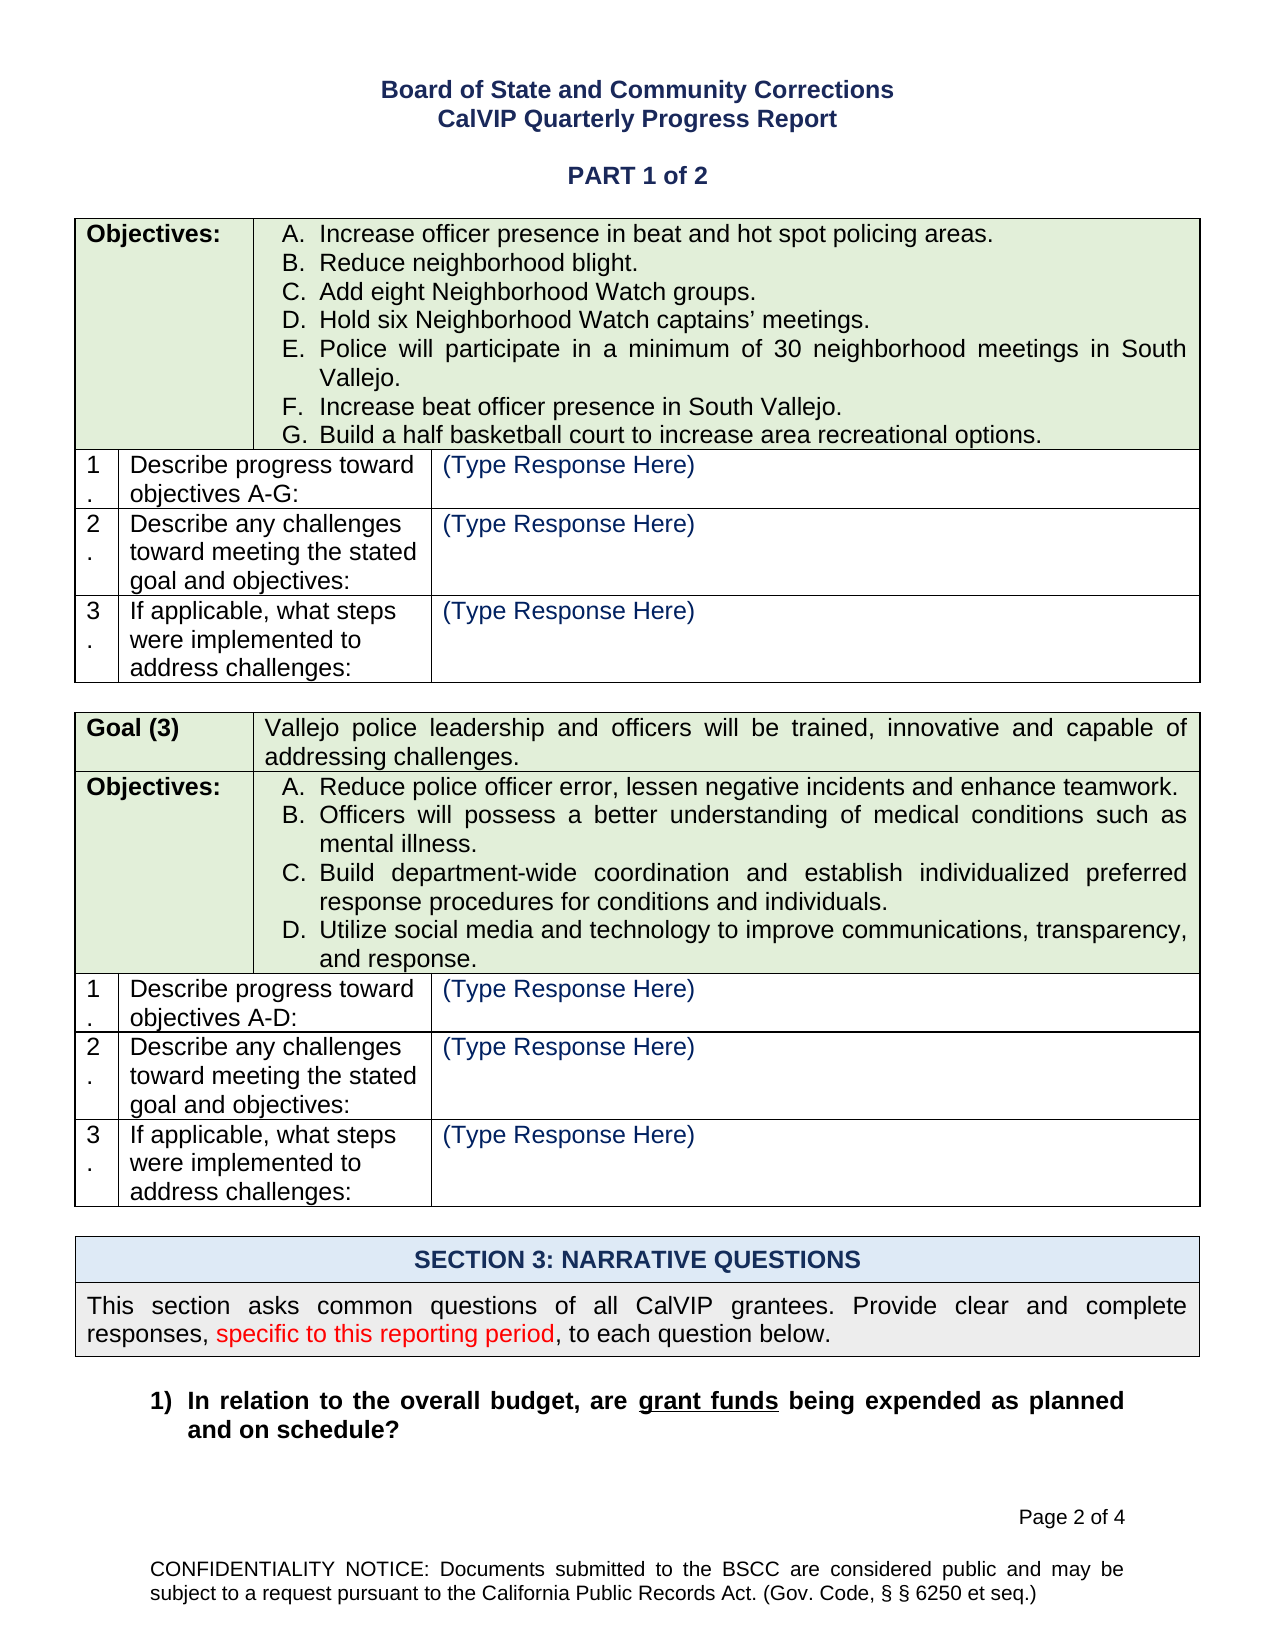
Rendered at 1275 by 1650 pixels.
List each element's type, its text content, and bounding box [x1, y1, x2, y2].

table_cell (Type Response Here) [432, 450, 1199, 508]
table_cell (Type Response Here) [432, 974, 1199, 1031]
table_cell 2. [76, 509, 118, 595]
table_cell 1. [76, 974, 118, 1031]
table_cell Objectives: [76, 772, 253, 973]
table_header SECTION 3: NARRATIVE QUESTIONS [76, 1237, 1199, 1282]
table_cell Describe progress toward objectives A-D: [119, 974, 431, 1031]
table_cell (Type Response Here) [432, 596, 1199, 682]
table_cell If applicable, what steps were implemented to address challenges: [119, 596, 431, 682]
table_cell Objectives: [76, 219, 253, 449]
table_cell 1. [76, 450, 118, 508]
table_cell This section asks common questions of all CalVIP grantees. Provide clear and complete responses, specific to this reporting period, to each question below. [76, 1283, 1199, 1356]
table_cell (Type Response Here) [432, 1033, 1199, 1119]
table_cell Describe any challenges toward meeting the stated goal and objectives: [119, 1033, 431, 1119]
table_cell Describe progress toward objectives A-G: [119, 450, 431, 508]
table_cell Describe any challenges toward meeting the stated goal and objectives: [119, 509, 431, 595]
table_cell (Type Response Here) [432, 1120, 1199, 1206]
table_cell 2. [76, 1033, 118, 1119]
table_cell (Type Response Here) [432, 509, 1199, 595]
table_cell If applicable, what steps were implemented to address challenges: [119, 1120, 431, 1206]
table_header Goal (3) [76, 713, 253, 771]
table_cell Reduce police officer error, lessen negative incidents and enhance teamwork. Officers will possess a better understanding of medical conditions such as mental illness. Build department-wide coordination and establish individualized preferred response procedures for conditions and individuals. Utilize social media and technology to improve communications, transparency, and response. [254, 772, 1199, 973]
table_cell 3. [76, 1120, 118, 1206]
table_cell 3. [76, 596, 118, 682]
table_cell Increase officer presence in beat and hot spot policing areas. Reduce neighborhood blight. Add eight Neighborhood Watch groups. Hold six Neighborhood Watch captains’ meetings. Police will participate in a minimum of 30 neighborhood meetings in South Vallejo. Increase beat officer presence in South Vallejo. Build a half basketball court to increase area recreational options. [254, 219, 1199, 449]
table_header Vallejo police leadership and officers will be trained, innovative and capable of addressing challenges. [254, 713, 1199, 771]
list In relation to the overall budget, are grant funds being expended as planned and on schedule? [150, 1386, 1125, 1443]
